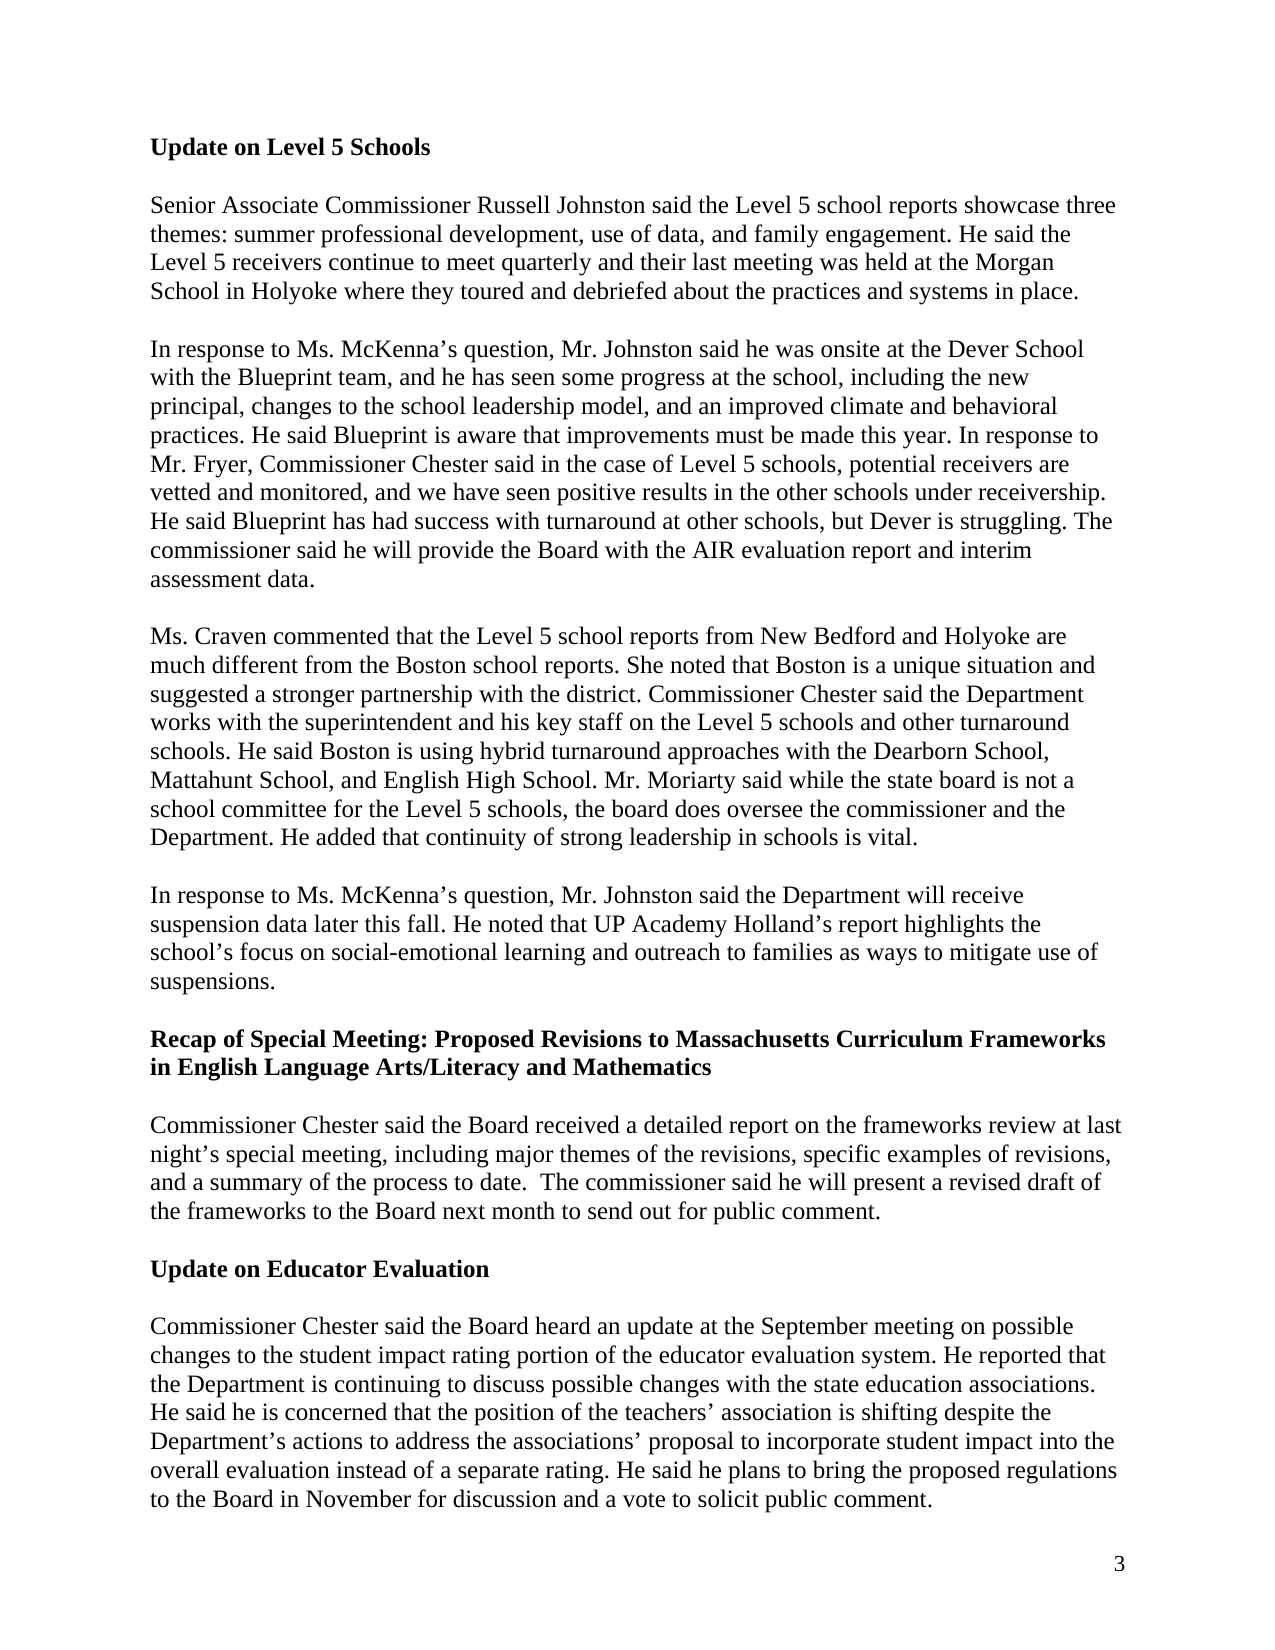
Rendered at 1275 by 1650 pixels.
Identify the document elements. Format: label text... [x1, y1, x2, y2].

text Update on Level 5 Schools [150, 132, 1125, 161]
text Update on Educator Evaluation [150, 1254, 1125, 1282]
text Ms. Craven commented that the Level 5 school reports from New Bedford and Holyoke are much different from the Boston school reports. She noted that Boston is a unique situation and suggested a stronger partnership with the district. Commissioner Chester said the Department works with the superintendent and his key staff on the Level 5 schools and other turnaround schools. He said Boston is using hybrid turnaround approaches with the Dearborn School, Mattahunt School, and English High School. Mr. Moriarty said while the state board is not a school committee for the Level 5 schools, the board does oversee the commissioner and the Department. He added that continuity of strong leadership in schools is vital. [150, 621, 1125, 851]
text Commissioner Chester said the Board received a detailed report on the frameworks review at last night’s special meeting, including major themes of the revisions, specific examples of revisions, and a summary of the process to date. The commissioner said he will present a revised draft of the frameworks to the Board next month to send out for public comment. [150, 1110, 1125, 1225]
text In response to Ms. McKenna’s question, Mr. Johnston said he was onsite at the Dever School with the Blueprint team, and he has seen some progress at the school, including the new principal, changes to the school leadership model, and an improved climate and behavioral practices. He said Blueprint is aware that improvements must be made this year. In response to Mr. Fryer, Commissioner Chester said in the case of Level 5 schools, potential receivers are vetted and monitored, and we have seen positive results in the other schools under receivership. He said Blueprint has had success with turnaround at other schools, but Dever is struggling. The commissioner said he will provide the Board with the AIR evaluation report and interim assessment data. [150, 334, 1125, 592]
text In response to Ms. McKenna’s question, Mr. Johnston said the Department will receive suspension data later this fall. He noted that UP Academy Holland’s report highlights the school’s focus on social-emotional learning and outreach to families as ways to mitigate use of suspensions. [150, 880, 1125, 995]
text Commissioner Chester said the Board heard an update at the September meeting on possible changes to the student impact rating portion of the educator evaluation system. He reported that the Department is continuing to discuss possible changes with the state education associations. He said he is concerned that the position of the teachers’ association is shifting despite the Department’s actions to address the associations’ proposal to incorporate student impact into the overall evaluation instead of a separate rating. He said he plans to bring the proposed regulations to the Board in November for discussion and a vote to solicit public comment. [150, 1311, 1125, 1512]
text Recap of Special Meeting: Proposed Revisions to Massachusetts Curriculum Frameworks in English Language Arts/Literacy and Mathematics [150, 1024, 1125, 1081]
text Senior Associate Commissioner Russell Johnston said the Level 5 school reports showcase three themes: summer professional development, use of data, and family engagement. He said the Level 5 receivers continue to meet quarterly and their last meeting was held at the Morgan School in Holyoke where they toured and debriefed about the practices and systems in place. [150, 190, 1125, 305]
